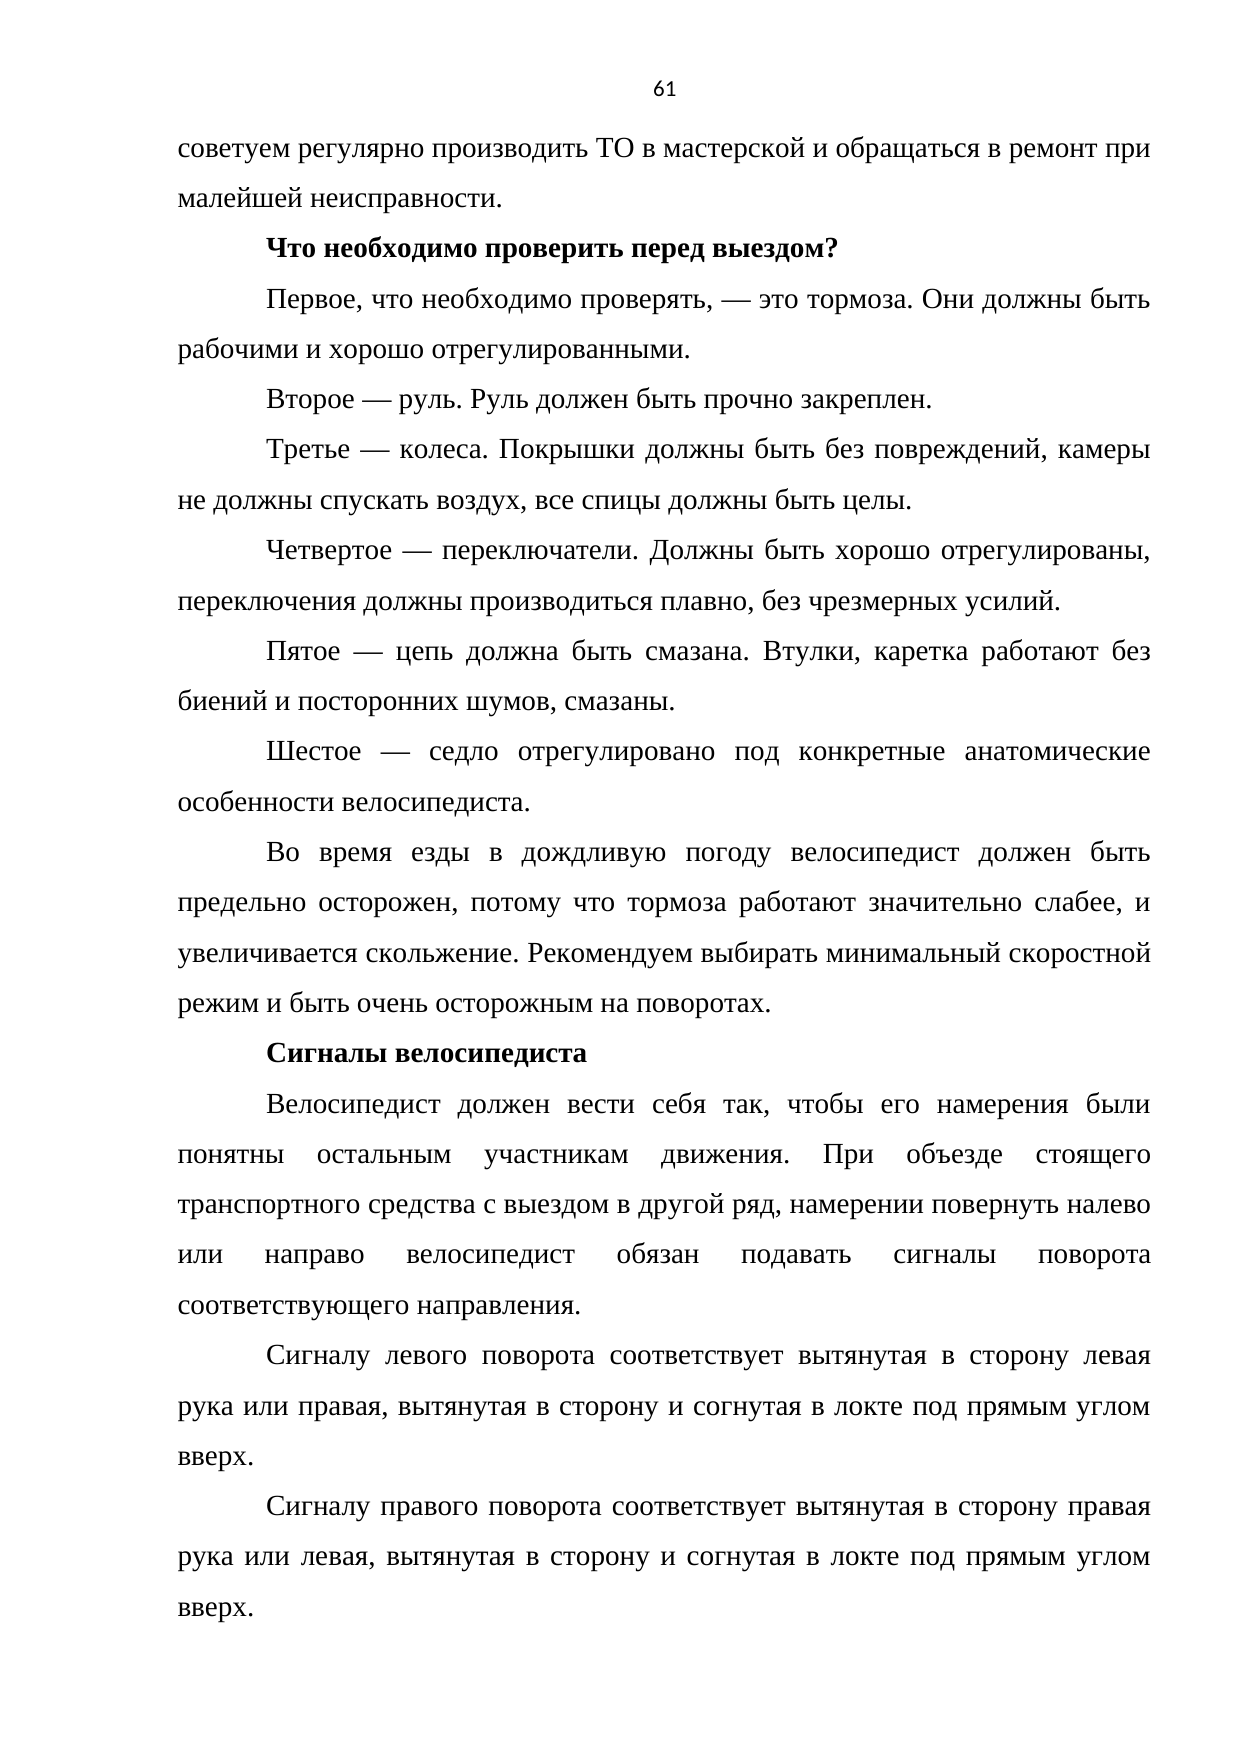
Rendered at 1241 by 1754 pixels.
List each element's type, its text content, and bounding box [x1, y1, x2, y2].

text Сигналу левого поворота соответствует вытянутая в сторону левая рука или правая, вытянутая в сторону и согнутая в локте под прямым углом вверх. [177, 1337, 1152, 1471]
text Второе — руль. Руль должен быть прочно закреплен. [177, 381, 1152, 415]
text Что необходимо проверить перед выездом? [177, 230, 1152, 264]
text Сигналу правого поворота соответствует вытянутая в сторону правая рука или левая, вытянутая в сторону и согнутая в локте под прямым углом вверх. [177, 1488, 1152, 1622]
text Четвертое — переключатели. Должны быть хорошо отрегулированы, переключения должны производиться плавно, без чрезмерных усилий. [177, 532, 1152, 616]
text Первое, что необходимо проверять, — это тормоза. Они должны быть рабочими и хорошо отрегулированными. [177, 281, 1152, 364]
text Пятое — цепь должна быть смазана. Втулки, каретка работают без биений и посторонних шумов, смазаны. [177, 633, 1152, 717]
text Шестое — седло отрегулировано под конкретные анатомические особенности велосипедиста. [177, 733, 1152, 817]
text Сигналы велосипедиста [177, 1035, 1152, 1069]
text Во время езды в дождливую погоду велосипедист должен быть предельно осторожен, потому что тормоза работают значительно слабее, и увеличивается скольжение. Рекомендуем выбирать минимальный скоростной режим и быть очень осторожным на поворотах. [177, 834, 1152, 1019]
text Велосипедист должен вести себя так, чтобы его намерения были понятны остальным участникам движения. При объезде стоящего транспортного средства с выездом в другой ряд, намерении повернуть налево или направо велосипедист обязан подавать сигналы поворота соответствующего направления. [177, 1086, 1152, 1321]
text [177, 130, 1152, 214]
text Третье — колеса. Покрышки должны быть без повреждений, камеры не должны спускать воздух, все спицы должны быть целы. [177, 432, 1152, 516]
